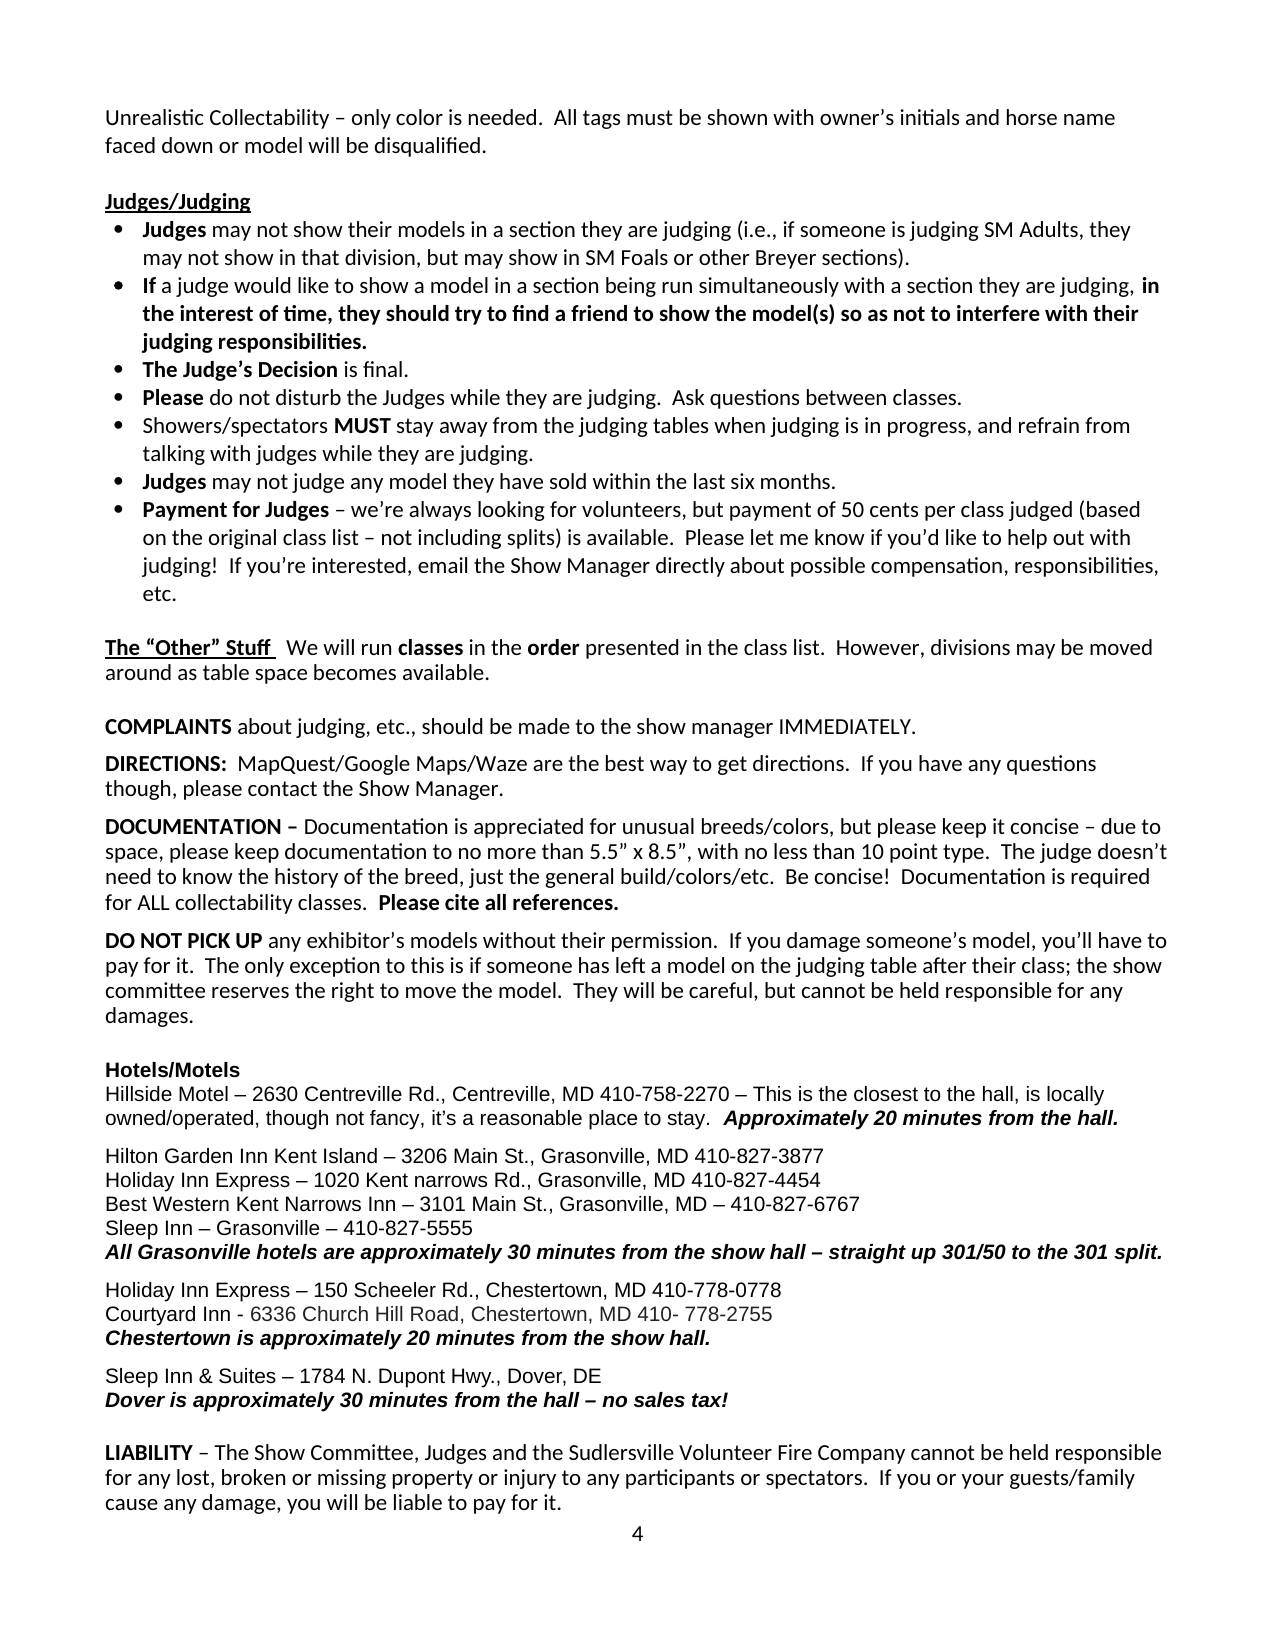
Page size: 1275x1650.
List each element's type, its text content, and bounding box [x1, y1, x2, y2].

text Holiday Inn Express – 150 Scheeler Rd., Chestertown, MD 410-778-0778 [105, 1278, 1170, 1302]
text LIABILITY – The Show Committee, Judges and the Sudlersville Volunteer Fire Company cannot be held responsible for any lost, broken or missing property or injury to any participants or spectators. If you or your guests/family cause any damage, you will be liable to pay for it. [105, 1440, 1170, 1516]
text Courtyard Inn - 6336 Church Hill Road, Chestertown, MD 410- 778-2755 Chestertown is approximately 20 minutes from the show hall. [105, 1302, 1170, 1350]
text DIRECTIONS: MapQuest/Google Maps/Waze are the best way to get directions. If you have any questions though, please contact the Show Manager. [105, 752, 1170, 802]
text DOCUMENTATION – Documentation is appreciated for unusual breeds/colors, but please keep it concise – due to space, please keep documentation to no more than 5.5” x 8.5”, with no less than 10 point type. The judge doesn’t need to know the history of the breed, just the general build/colors/etc. Be concise! Documentation is required for ALL collectability classes. Please cite all references. [105, 815, 1170, 916]
text COMPLAINTS about judging, etc., should be made to the show manager IMMEDIATELY. [105, 714, 1170, 739]
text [105, 103, 1170, 159]
text DO NOT PICK UP any exhibitor’s models without their permission. If you damage someone’s model, you’ll have to pay for it. The only exception to this is if someone has left a model on the judging table after their class; the show committee reserves the right to move the model. They will be careful, but cannot be held responsible for any damages. [105, 928, 1170, 1029]
text Dover is approximately 30 minutes from the hall – no sales tax! [105, 1388, 1170, 1412]
text Judges/Judging [105, 187, 1170, 215]
list Please do not disturb the Judges while they are judging. Ask questions between classes. [114, 383, 1170, 411]
text Hillside Motel – 2630 Centreville Rd., Centreville, MD 410-758-2270 – This is the closest to the hall, is locally owned/operated, though not fancy, it’s a reasonable place to stay. Approximately 20 minutes from the hall. [105, 1081, 1170, 1129]
list The Judge’s Decision is final. [114, 355, 1170, 383]
text The “Other” Stuff We will run classes in the order presented in the class list. However, divisions may be moved around as table space becomes available. [105, 635, 1170, 686]
text All Grasonville hotels are approximately 30 minutes from the show hall – straight up 301/50 to the 301 split. [105, 1239, 1170, 1263]
list Judges may not judge any model they have sold within the last six months. [114, 467, 1170, 495]
list If a judge would like to show a model in a section being run simultaneously with a section they are judging, in the interest of time, they should try to find a friend to show the model(s) so as not to interfere with their judging responsibilities. [114, 271, 1170, 355]
list Judges may not show their models in a section they are judging (i.e., if someone is judging SM Adults, they may not show in that division, but may show in SM Foals or other Breyer sections). [114, 215, 1170, 271]
text Hotels/Motels [105, 1057, 1170, 1081]
text Hilton Garden Inn Kent Island – 3206 Main St., Grasonville, MD 410-827-3877 [105, 1144, 1170, 1168]
text Holiday Inn Express – 1020 Kent narrows Rd., Grasonville, MD 410-827-4454 [105, 1168, 1170, 1192]
text Sleep Inn – Grasonville – 410-827-5555 [105, 1216, 1170, 1239]
text Best Western Kent Narrows Inn – 3101 Main St., Grasonville, MD – 410-827-6767 [105, 1192, 1170, 1216]
list Showers/spectators MUST stay away from the judging tables when judging is in progress, and refrain from talking with judges while they are judging. [114, 411, 1170, 467]
subtitle Sleep Inn & Suites – 1784 N. Dupont Hwy., Dover, DE [105, 1364, 1170, 1388]
list Payment for Judges – we’re always looking for volunteers, but payment of 50 cents per class judged (based on the original class list – not including splits) is available. Please let me know if you’d like to help out with judging! If you’re interested, email the Show Manager directly about possible compensation, responsibilities, etc. [114, 495, 1170, 607]
